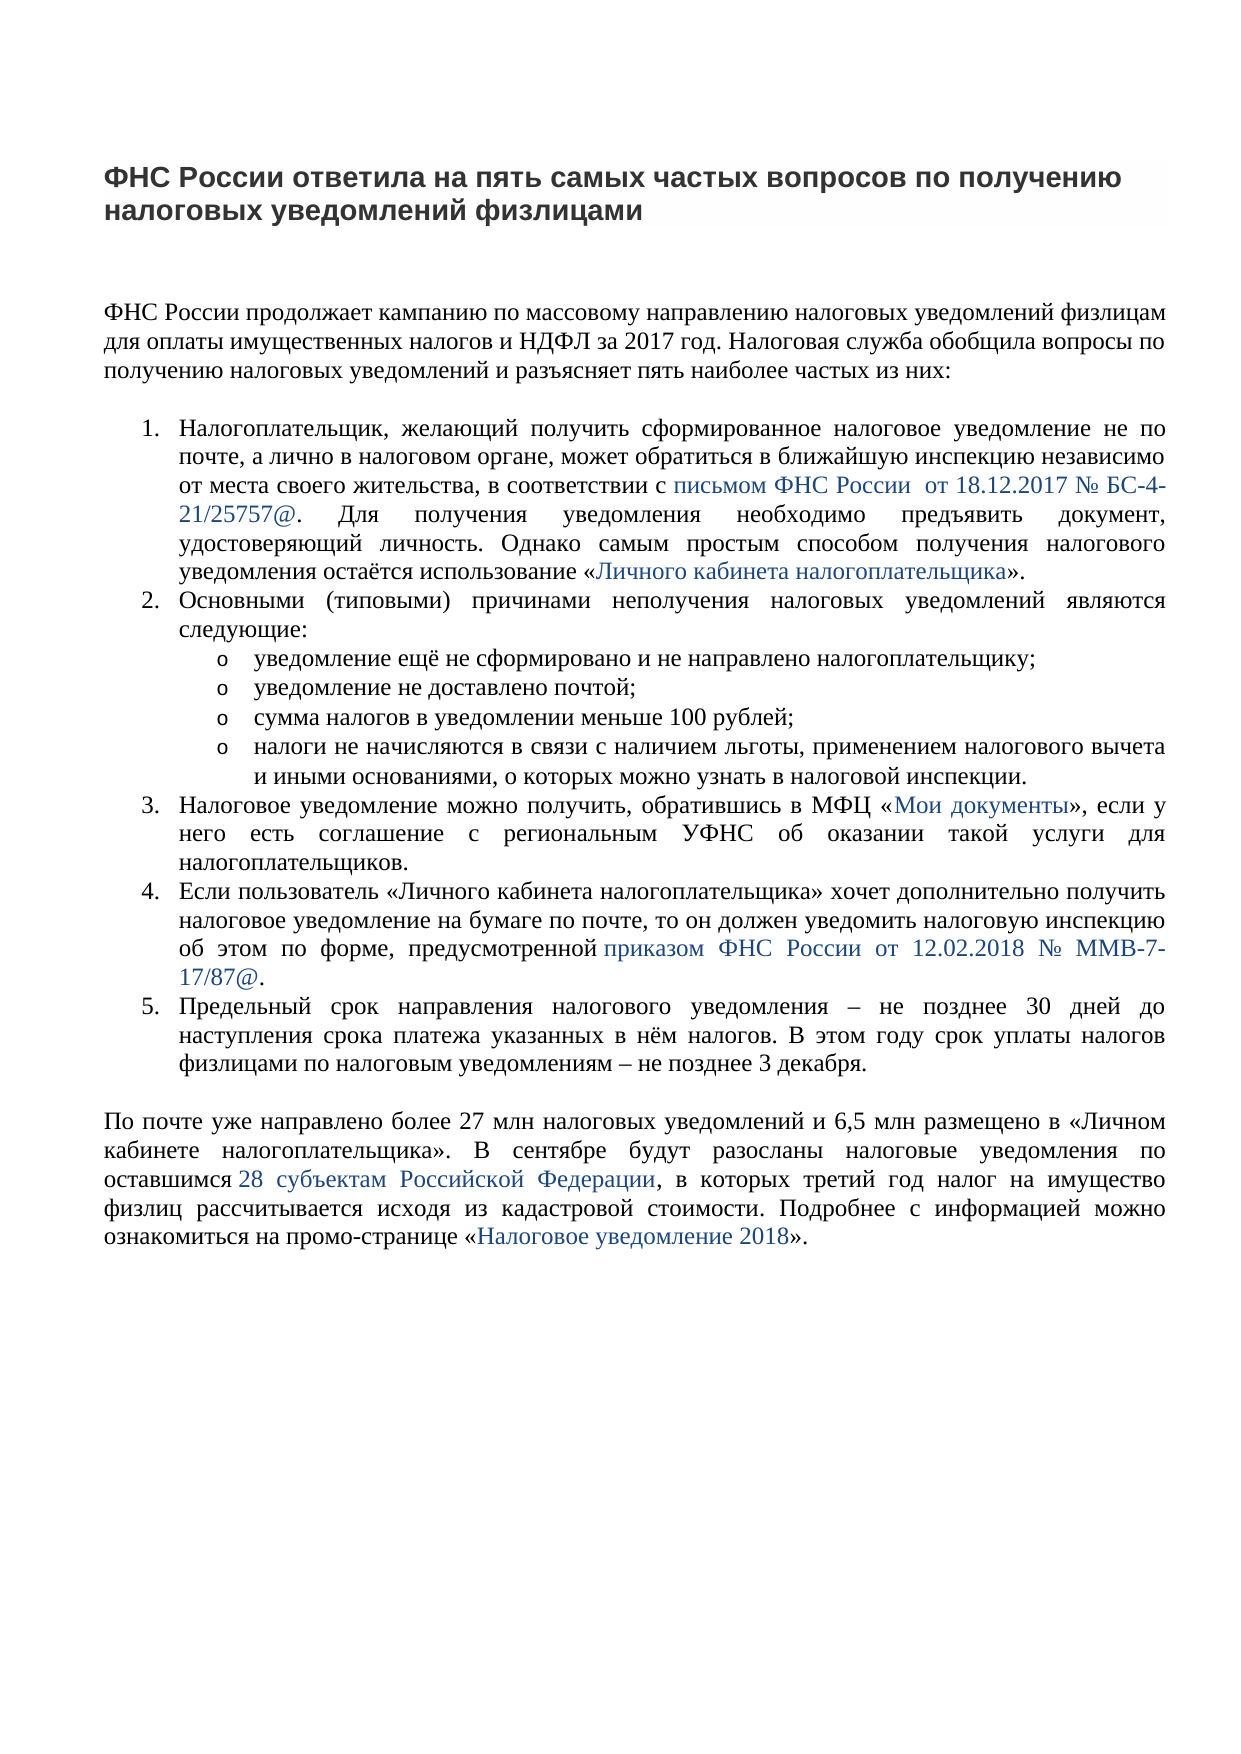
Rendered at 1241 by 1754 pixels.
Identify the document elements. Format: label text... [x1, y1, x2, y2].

text По почте уже направлено более 27 млн налоговых уведомлений и 6,5 млн размещено в «Личном кабинете налогоплательщика». В сентябре будут разосланы налоговые уведомления по оставшимся 28 субъектам Российской Федерации, в которых третий год налог на имущество физлиц рассчитывается исходя из кадастровой стоимости. Подробнее с информацией можно ознакомиться на промо-странице «Налоговое уведомление 2018». [103, 1106, 1167, 1250]
text ФНС России ответила на пять самых частых вопросов по получению налоговых уведомлений физлицами [103, 160, 1167, 227]
list Если пользователь «Личного кабинета налогоплательщика» хочет дополнительно получить налоговое уведомление на бумаге по почте, то он должен уведомить налоговую инспекцию об этом по форме, предусмотренной приказом ФНС России от 12.02.2018 № ММВ-7-17/87@. [141, 876, 1167, 991]
list Предельный срок направления налогового уведомления – не позднее 30 дней до наступления срока платежа указанных в нём налогов. В этом году срок уплаты налогов физлицами по налоговым уведомлениям – не позднее 3 декабря. [141, 991, 1167, 1077]
list уведомление не доставлено почтой; [216, 672, 1167, 702]
list Налоговое уведомление можно получить, обратившись в МФЦ «Мои документы», если у него есть соглашение с региональным УФНС об оказании такой услуги для налогоплательщиков. [141, 790, 1167, 876]
list сумма налогов в уведомлении меньше 100 рублей; [216, 702, 1167, 731]
list Налогоплательщик, желающий получить сформированное налоговое уведомление не по почте, а лично в налоговом органе, может обратиться в ближайшую инспекцию независимо от места своего жительства, в соответствии с письмом ФНС России от 18.12.2017 № БС-4-21/25757@. Для получения уведомления необходимо предъявить документ, удостоверяющий личность. Однако самым простым способом получения налогового уведомления остаётся использование «Личного кабинета налогоплательщика». [141, 413, 1167, 585]
list уведомление ещё не сформировано и не направлено налогоплательщику; [216, 643, 1167, 672]
list Основными (типовыми) причинами неполучения налоговых уведомлений являются следующие: [141, 585, 1167, 643]
text ФНС России продолжает кампанию по массовому направлению налоговых уведомлений физлицам для оплаты имущественных налогов и НДФЛ за 2017 год. Налоговая служба обобщила вопросы по получению налоговых уведомлений и разъясняет пять наиболее частых из них: [103, 297, 1167, 383]
list налоги не начисляются в связи с наличием льготы, применением налогового вычета и иными основаниями, о которых можно узнать в налоговой инспекции. [216, 731, 1167, 790]
